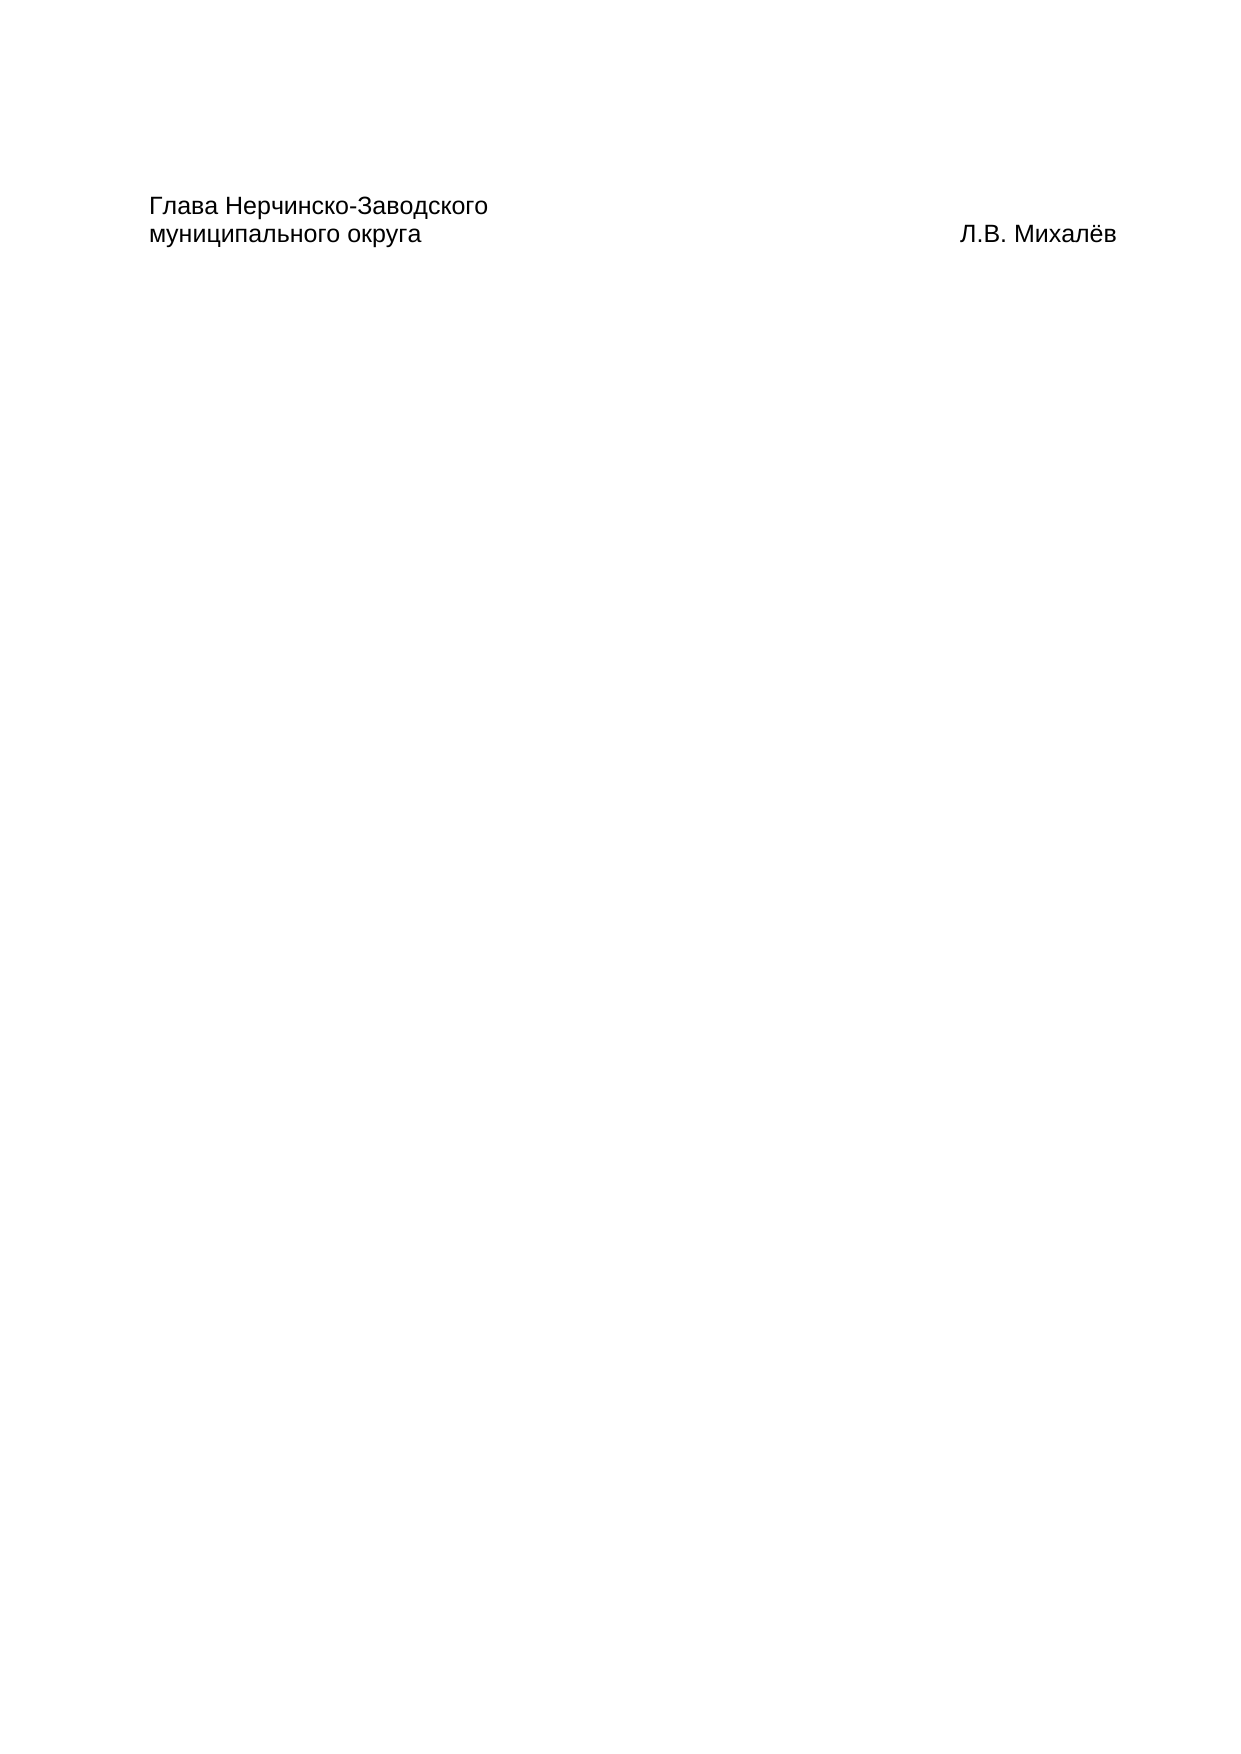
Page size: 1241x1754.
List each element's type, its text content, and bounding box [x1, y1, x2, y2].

text муниципального округа Л.В. Михалёв [75, 219, 1165, 248]
text Глава Нерчинско-Заводского [75, 191, 1165, 219]
